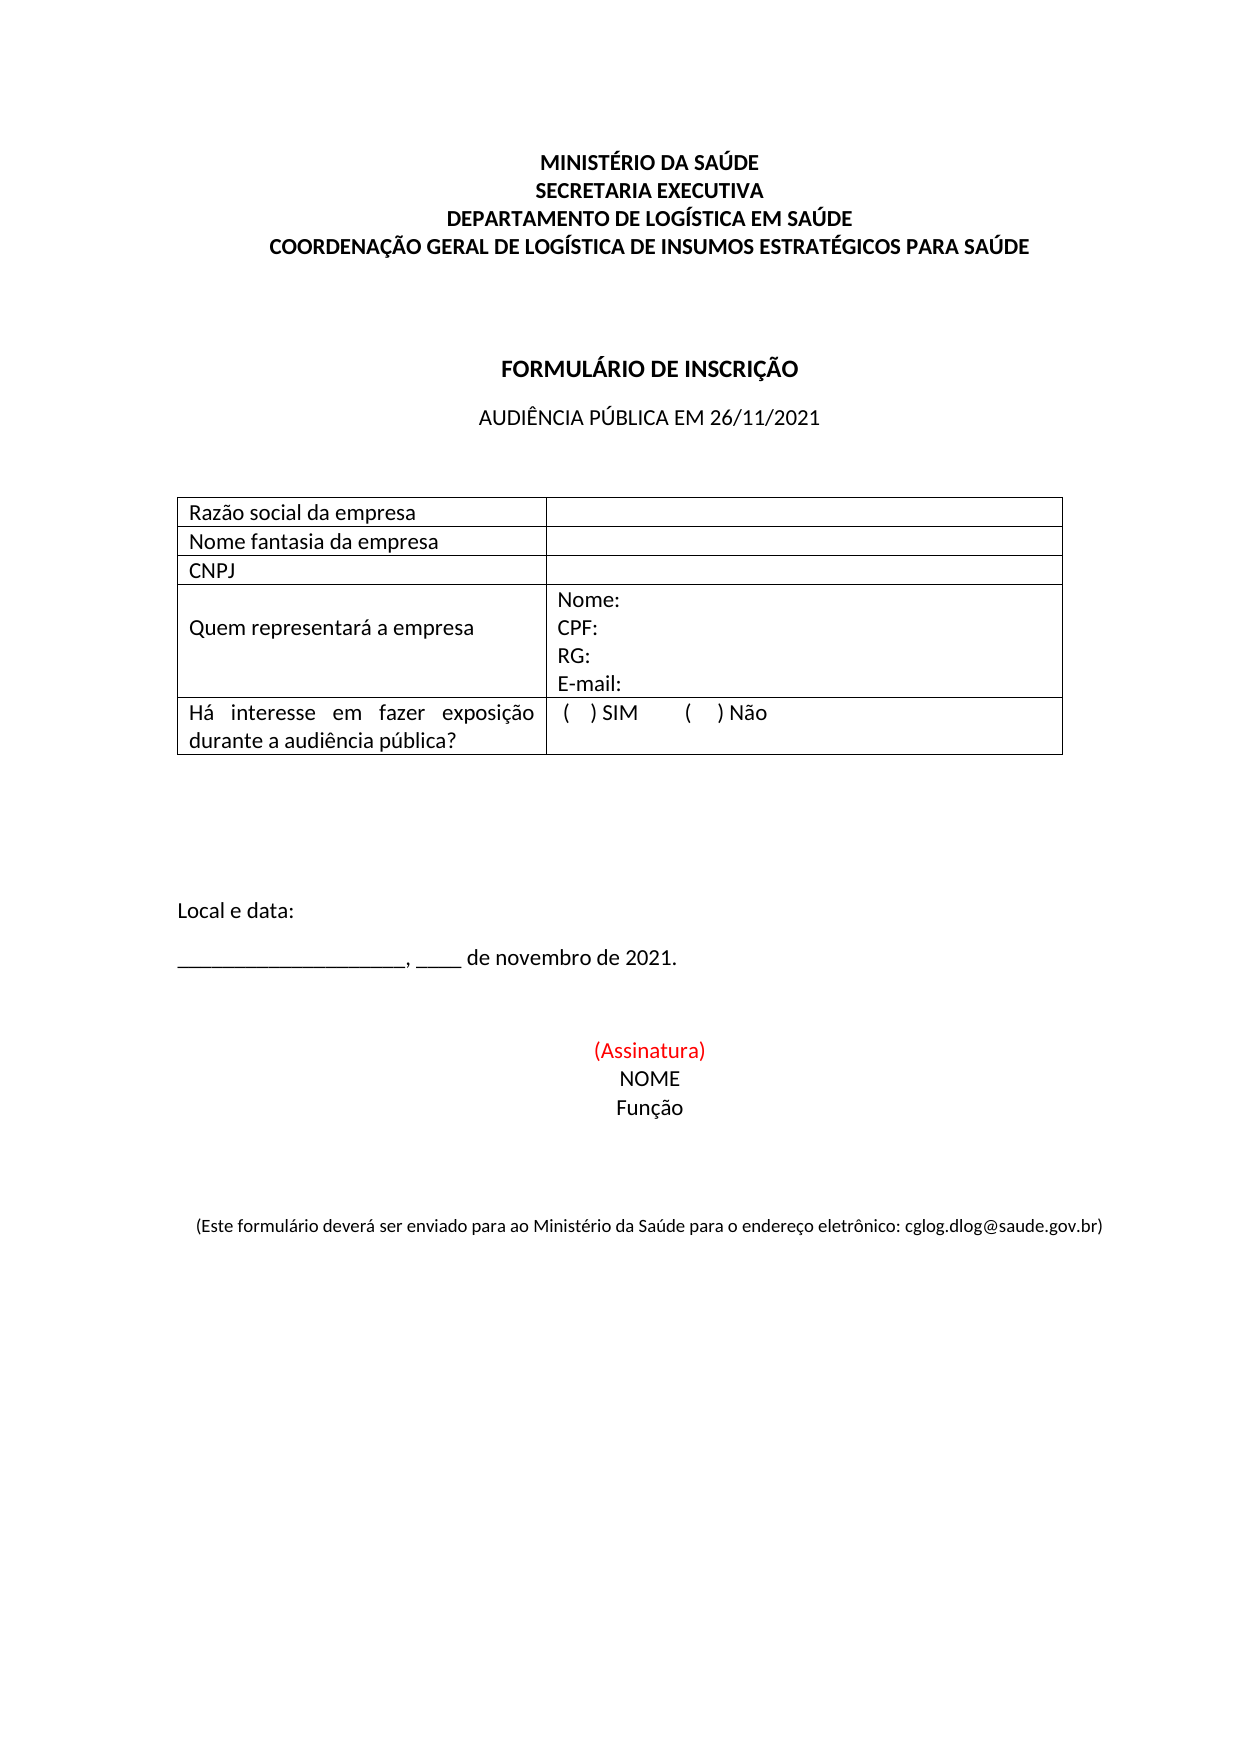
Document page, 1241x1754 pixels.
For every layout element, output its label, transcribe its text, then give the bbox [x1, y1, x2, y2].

table_cell [547, 556, 1062, 584]
text (Assinatura) [177, 1037, 1122, 1064]
table_cell CNPJ [178, 556, 546, 584]
text ____________________, ____ de novembro de 2021. [177, 943, 1122, 971]
table_header Razão social da empresa [178, 498, 546, 526]
text DEPARTAMENTO DE LOGÍSTICA EM SAÚDE [177, 204, 1122, 232]
table_cell Nome fantasia da empresa [178, 527, 546, 555]
table_header [547, 498, 1062, 526]
text AUDIÊNCIA PÚBLICA EM 26/11/2021 [177, 403, 1122, 431]
text NOME [177, 1064, 1122, 1093]
text (Este formulário deverá ser enviado para ao Ministério da Saúde para o endereço eletrônico: cglog.dlog@saude.gov.br) [177, 1214, 1122, 1237]
table_cell ( ) SIM ( ) Não [547, 698, 1062, 754]
text MINISTÉRIO DA SAÚDE [177, 148, 1122, 176]
text FORMULÁRIO DE INSCRIÇÃO [177, 353, 1122, 384]
text SECRETARIA EXECUTIVA [177, 176, 1122, 204]
table_cell [547, 527, 1062, 555]
text Local e data: [177, 896, 1122, 924]
text Função [177, 1093, 1122, 1121]
text COORDENAÇÃO GERAL DE LOGÍSTICA DE INSUMOS ESTRATÉGICOS PARA SAÚDE [177, 232, 1122, 260]
table_cell Há interesse em fazer exposição durante a audiência pública? [178, 698, 546, 754]
table_cell Nome: CPF: RG: E-mail: [547, 585, 1062, 697]
table_cell Quem representará a empresa [178, 585, 546, 697]
